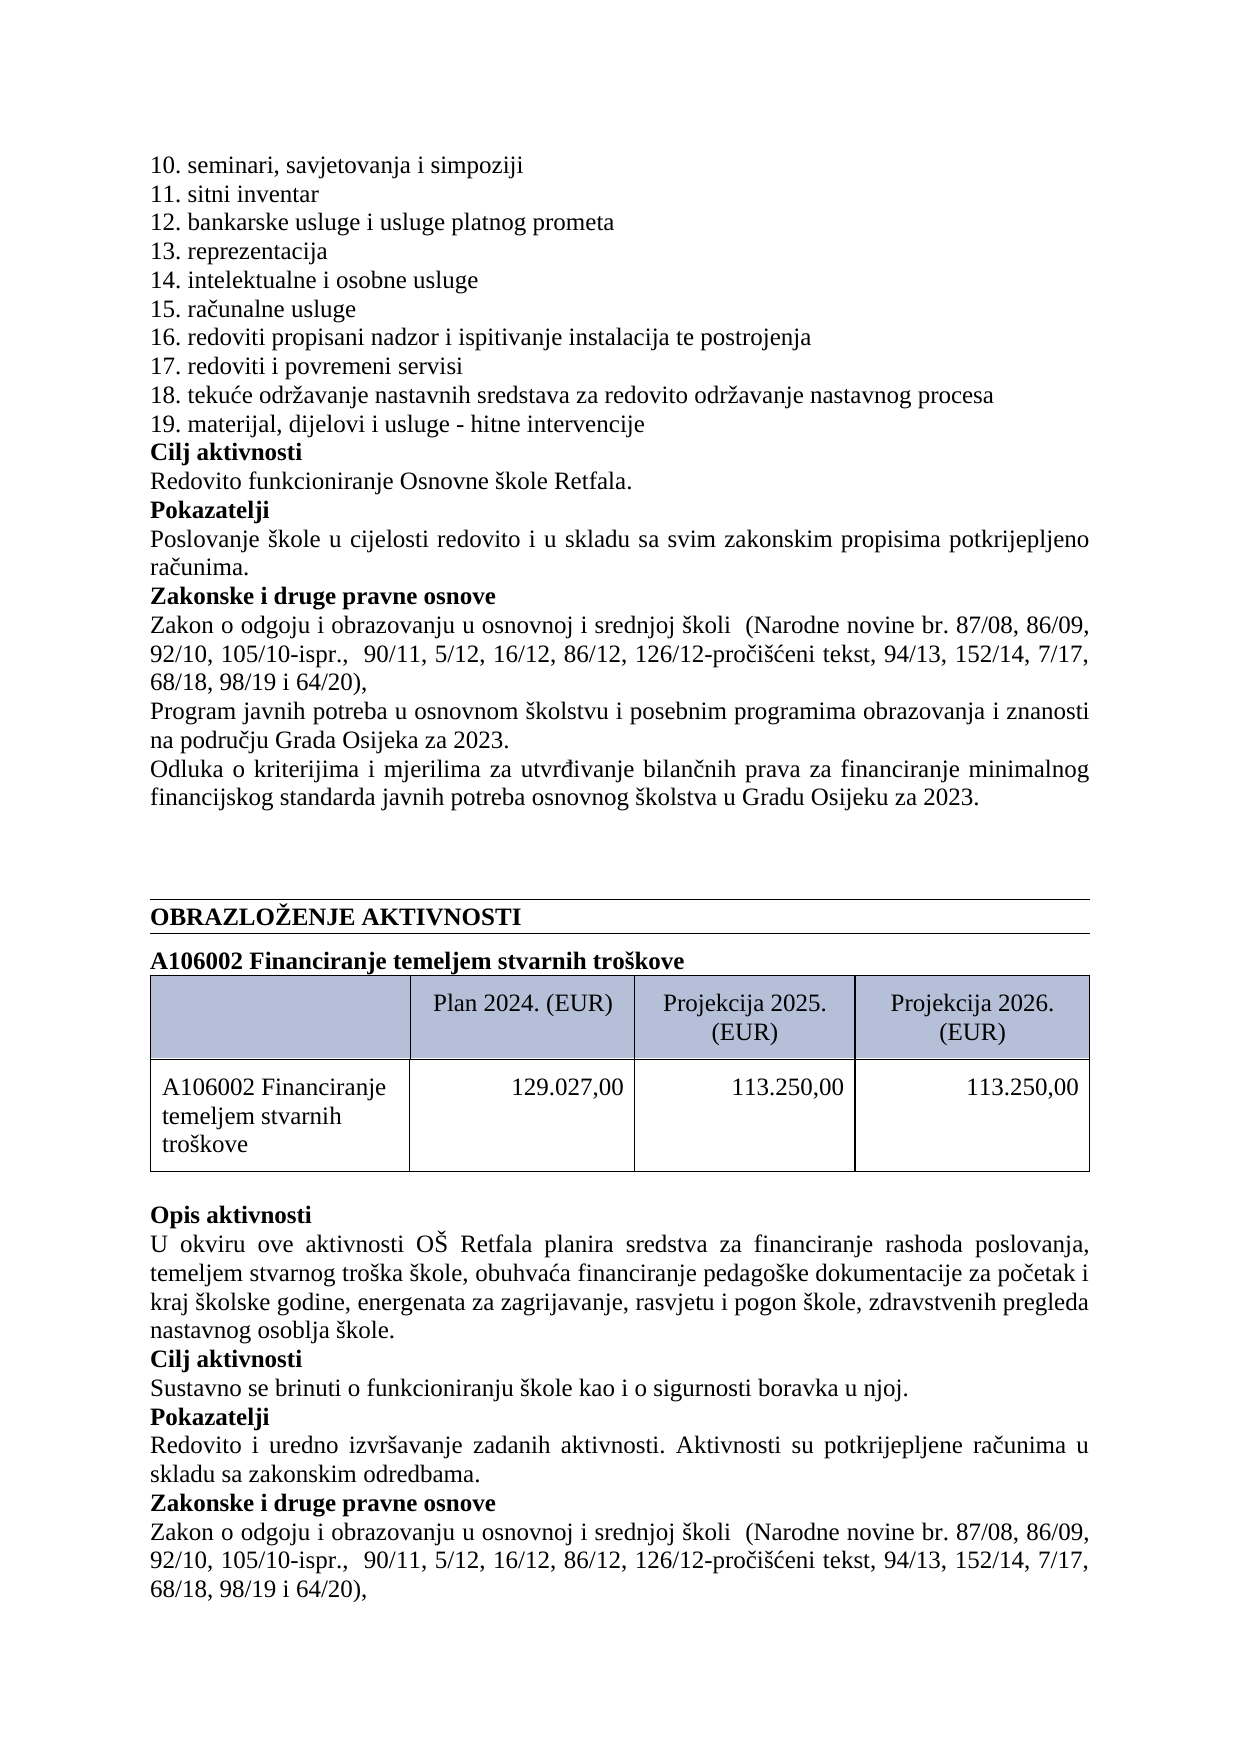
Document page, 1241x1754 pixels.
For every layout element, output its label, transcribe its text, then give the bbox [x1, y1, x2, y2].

text OBRAZLOŽENJE AKTIVNOSTI [150, 900, 1090, 933]
text 18. tekuće održavanje nastavnih sredstava za redovito održavanje nastavnog procesa [150, 380, 1090, 409]
text Redovito i uredno izvršavanje zadanih aktivnosti. Aktivnosti su potkrijepljene računima u skladu sa zakonskim odredbama. [150, 1431, 1090, 1488]
text 11. sitni inventar [150, 179, 1090, 207]
text Cilj aktivnosti [150, 437, 1090, 466]
table_cell A106002 Financiranje temeljem stvarnih troškove [151, 1060, 409, 1171]
table_header Projekcija 2025. (EUR) [635, 976, 854, 1058]
text Sustavno se brinuti o funkcioniranju škole kao i o sigurnosti boravka u njoj. [150, 1373, 1090, 1402]
text 16. redoviti propisani nadzor i ispitivanje instalacija te postrojenja [150, 322, 1090, 351]
text Opis aktivnosti [150, 1201, 1090, 1229]
text 19. materijal, dijelovi i usluge - hitne intervencije [150, 409, 1090, 437]
text Program javnih potreba u osnovnom školstvu i posebnim programima obrazovanja i znanosti na području Grada Osijeka za 2023. [150, 696, 1090, 754]
text Poslovanje škole u cijelosti redovito i u skladu sa svim zakonskim propisima potkrijepljeno računima. [150, 524, 1090, 581]
table_cell 113.250,00 [856, 1060, 1089, 1171]
text Zakon o odgoju i obrazovanju u osnovnoj i srednjoj školi (Narodne novine br. 87/08, 86/09, 92/10, 105/10-ispr., 90/11, 5/12, 16/12, 86/12, 126/12-pročišćeni tekst, 94/13, 152/14, 7/17, 68/18, 98/19 i 64/20), [150, 610, 1090, 696]
text Pokazatelji [150, 495, 1090, 524]
text 10. seminari, savjetovanja i simpoziji [150, 150, 1090, 179]
text 17. redoviti i povremeni servisi [150, 351, 1090, 380]
table_header [151, 976, 410, 1058]
text Odluka o kriterijima i mjerilima za utvrđivanje bilančnih prava za financiranje minimalnog financijskog standarda javnih potreba osnovnog školstva u Gradu Osijeku za 2023. [150, 754, 1090, 811]
text Cilj aktivnosti [150, 1344, 1090, 1373]
table_cell 113.250,00 [635, 1060, 854, 1171]
text 14. intelektualne i osobne usluge [150, 265, 1090, 294]
text U okviru ove aktivnosti OŠ Retfala planira sredstva za financiranje rashoda poslovanja, temeljem stvarnog troška škole, obuhvaća financiranje pedagoške dokumentacije za početak i kraj školske godine, energenata za zagrijavanje, rasvjetu i pogon škole, zdravstvenih pregleda nastavnog osoblja škole. [150, 1229, 1090, 1344]
text 15. računalne usluge [150, 294, 1090, 322]
text Redovito funkcioniranje Osnovne škole Retfala. [150, 466, 1090, 495]
table_header Plan 2024. (EUR) [411, 976, 634, 1058]
table_cell 129.027,00 [410, 1060, 634, 1171]
text A106002 Financiranje temeljem stvarnih troškove [150, 946, 1090, 975]
text Zakonske i druge pravne osnove [150, 581, 1090, 610]
text Zakon o odgoju i obrazovanju u osnovnoj i srednjoj školi (Narodne novine br. 87/08, 86/09, 92/10, 105/10-ispr., 90/11, 5/12, 16/12, 86/12, 126/12-pročišćeni tekst, 94/13, 152/14, 7/17, 68/18, 98/19 i 64/20), [150, 1517, 1090, 1603]
table_header Projekcija 2026. (EUR) [856, 976, 1089, 1058]
text Pokazatelji [150, 1402, 1090, 1431]
text 13. reprezentacija [150, 236, 1090, 265]
text Zakonske i druge pravne osnove [150, 1488, 1090, 1517]
text 12. bankarske usluge i usluge platnog prometa [150, 207, 1090, 236]
